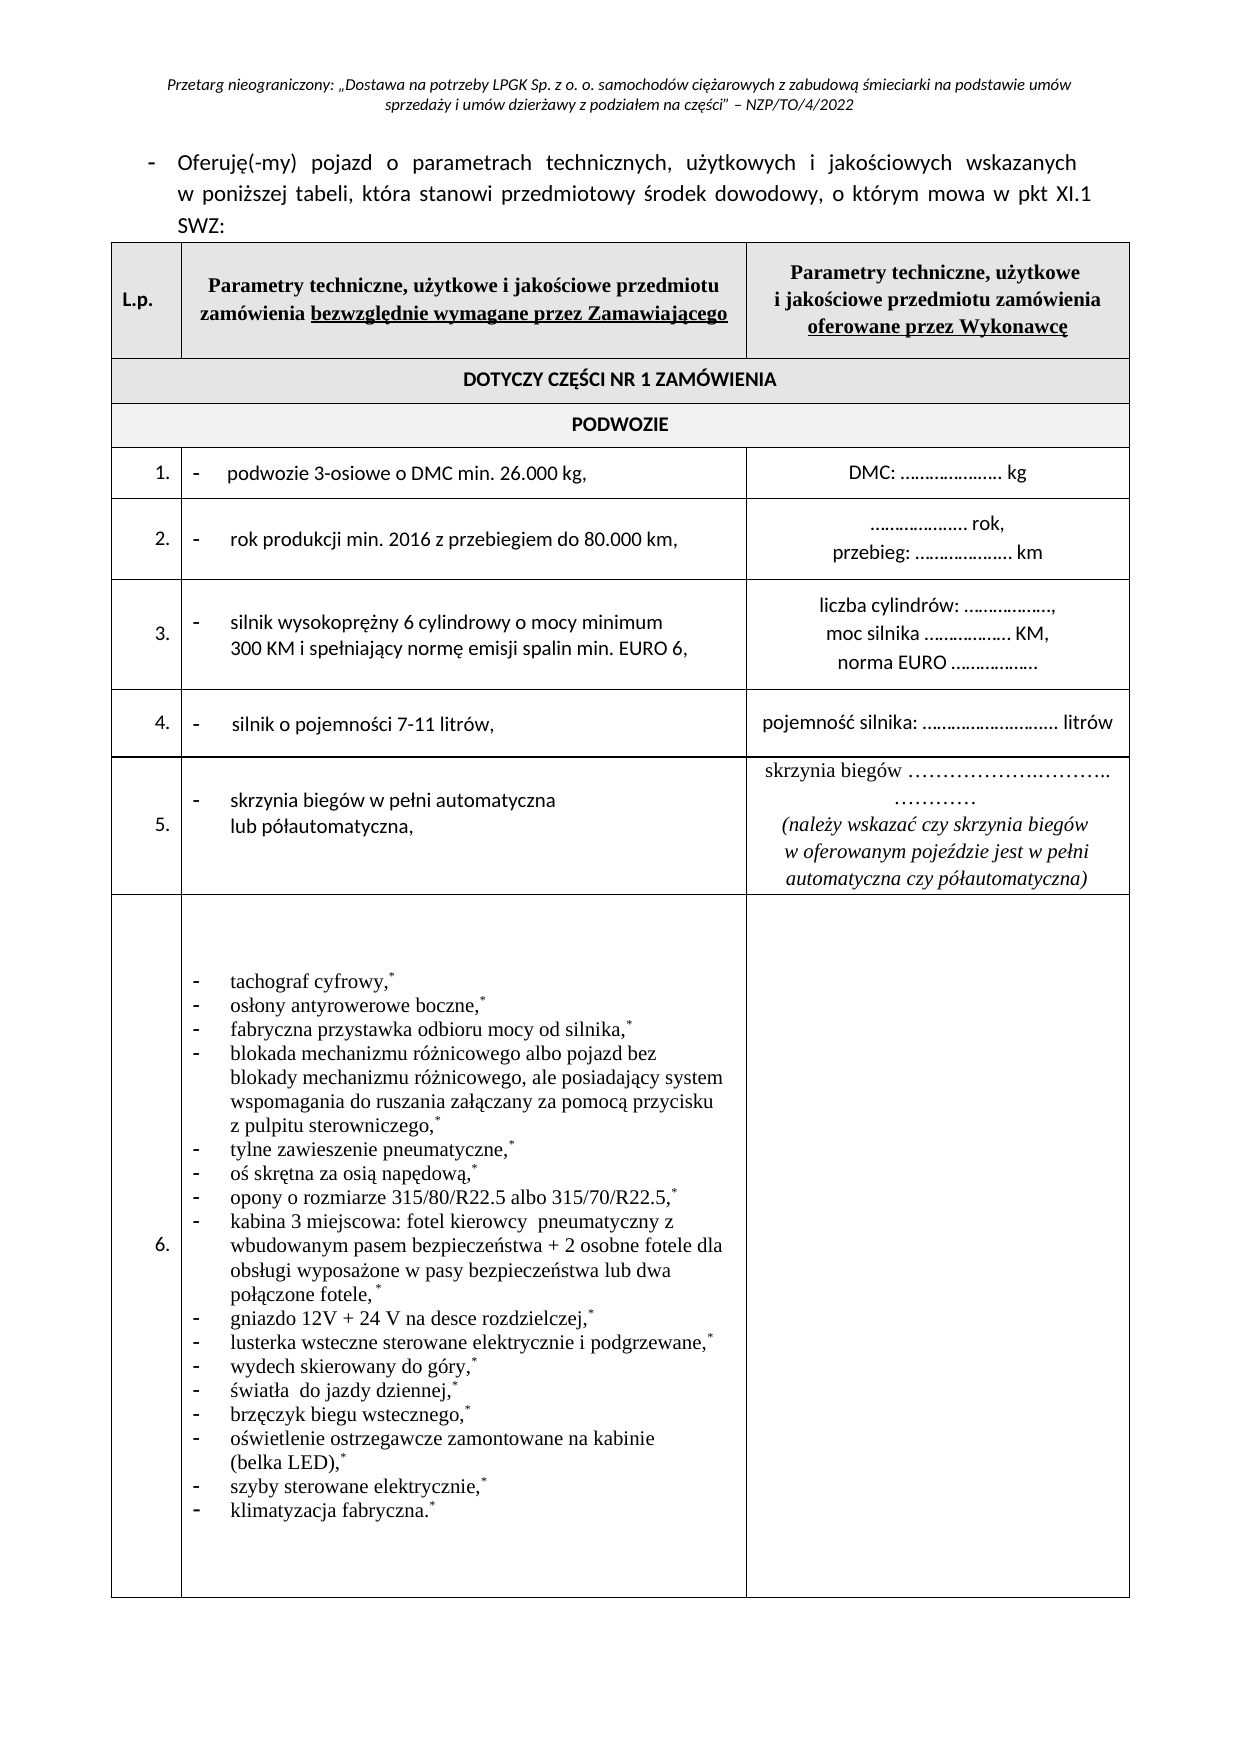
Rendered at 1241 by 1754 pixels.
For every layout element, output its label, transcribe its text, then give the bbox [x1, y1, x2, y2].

table_cell 4. [112, 690, 181, 756]
table_cell podwozie 3-osiowe o DMC min. 26.000 kg, [182, 448, 746, 498]
table_cell tachograf cyfrowy,* osłony antyrowerowe boczne,* fabryczna przystawka odbioru mocy od silnika,* blokada mechanizmu różnicowego albo pojazd bez blokady mechanizmu różnicowego, ale posiadający system wspomagania do ruszania załączany za pomocą przycisku z pulpitu sterowniczego,* tylne zawieszenie pneumatyczne,* oś skrętna za osią napędową,* opony o rozmiarze 315/80/R22.5 albo 315/70/R22.5,* kabina 3 miejscowa: fotel kierowcy pneumatyczny z wbudowanym pasem bezpieczeństwa + 2 osobne fotele dla obsługi wyposażone w pasy bezpieczeństwa lub dwa połączone fotele, * gniazdo 12V + 24 V na desce rozdzielczej,* lusterka wsteczne sterowane elektrycznie i podgrzewane,* wydech skierowany do góry,* światła do jazdy dziennej,* brzęczyk biegu wstecznego,* oświetlenie ostrzegawcze zamontowane na kabinie (belka LED),* szyby sterowane elektrycznie,* klimatyzacja fabryczna.* [182, 895, 746, 1597]
table_cell pojemność silnika: ……………….……... litrów [747, 690, 1129, 756]
table_header Parametry techniczne, użytkowe i jakościowe przedmiotu zamówienia oferowane przez Wykonawcę [747, 243, 1129, 358]
table_cell [747, 895, 1129, 1597]
table_cell 5. [112, 758, 181, 894]
table_cell DMC: …………….….. kg [747, 448, 1129, 498]
table_cell DOTYCZY CZĘŚCI NR 1 ZAMÓWIENIA [112, 359, 1129, 403]
table_cell 2. [112, 499, 181, 579]
table_cell 3. [112, 580, 181, 689]
table_cell skrzynia biegów ……………….………..………… (należy wskazać czy skrzynia biegów w oferowanym pojeździe jest w pełni automatyczna czy półautomatyczna) [747, 758, 1129, 894]
list Oferuję(-my) pojazd o parametrach technicznych, użytkowych i jakościowych wskazanych w poniższej tabeli, która stanowi przedmiotowy środek dowodowy, o którym mowa w pkt XI.1 SWZ: [148, 148, 1093, 239]
table_cell ……………..… rok, przebieg: ……………..… km [747, 499, 1129, 579]
table_cell skrzynia biegów w pełni automatyczna lub półautomatyczna, [182, 758, 746, 894]
table_cell PODWOZIE [112, 404, 1129, 447]
table_cell 6. [112, 895, 181, 1597]
table_cell silnik wysokoprężny 6 cylindrowy o mocy minimum 300 KM i spełniający normę emisji spalin min. EURO 6, [182, 580, 746, 689]
table_header L.p. [112, 243, 181, 358]
table_header Parametry techniczne, użytkowe i jakościowe przedmiotu zamówienia bezwzględnie wymagane przez Zamawiającego [182, 243, 746, 358]
table_cell rok produkcji min. 2016 z przebiegiem do 80.000 km, [182, 499, 746, 579]
table_cell 1. [112, 448, 181, 498]
table_cell silnik o pojemności 7-11 litrów, [182, 690, 746, 756]
table_cell liczba cylindrów: ………………, moc silnika ……………… KM, norma EURO ……………… [747, 580, 1129, 689]
